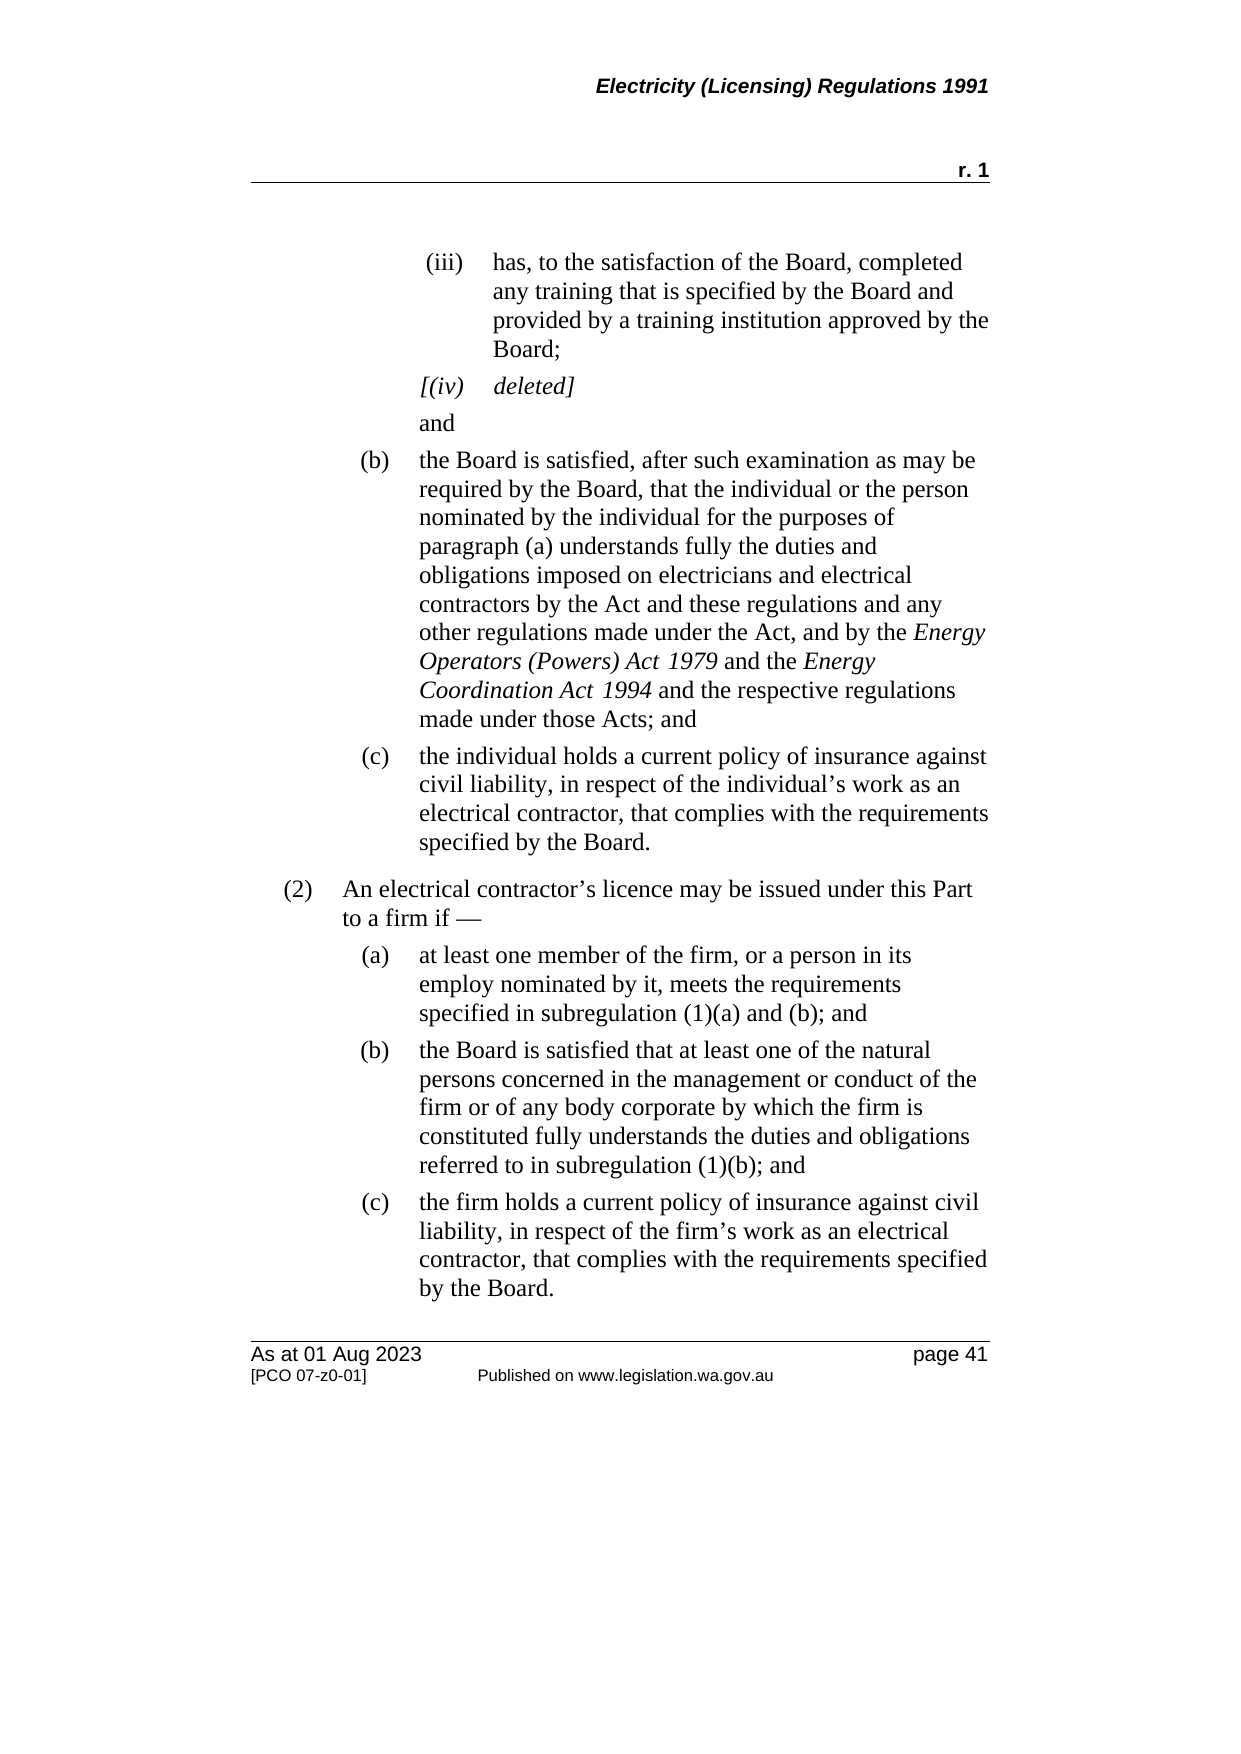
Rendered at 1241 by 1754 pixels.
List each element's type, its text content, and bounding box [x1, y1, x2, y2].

text (b) the Board is satisfied that at least one of the natural persons concerned in the management or conduct of the firm or of any body corporate by which the firm is constituted fully understands the duties and obligations referred to in subregulation (1)(b); and [251, 1035, 990, 1179]
text (2) An electrical contractor’s licence may be issued under this Part to a firm if — [251, 874, 990, 932]
text and [251, 408, 990, 437]
text (a) at least one member of the firm, or a person in its employ nominated by it, meets the requirements specified in subregulation (1)(a) and (b); and [251, 940, 990, 1027]
text (c) the firm holds a current policy of insurance against civil liability, in respect of the firm’s work as an electrical contractor, that complies with the requirements specified by the Board. [251, 1187, 990, 1302]
text (iii) has, to the satisfaction of the Board, completed any training that is specified by the Board and provided by a training institution approved by the Board; [251, 247, 990, 362]
text (b) the Board is satisfied, after such examination as may be required by the Board, that the individual or the person nominated by the individual for the purposes of paragraph (a) understands fully the duties and obligations imposed on electricians and electrical contractors by the Act and these regulations and any other regulations made under the Act, and by the Energy Operators (Powers) Act 1979 and the Energy Coordination Act 1994 and the respective regulations made under those Acts; and [251, 445, 990, 732]
text [(iv) deleted] [251, 371, 990, 399]
text (c) the individual holds a current policy of insurance against civil liability, in respect of the individual’s work as an electrical contractor, that complies with the requirements specified by the Board. [251, 741, 990, 856]
